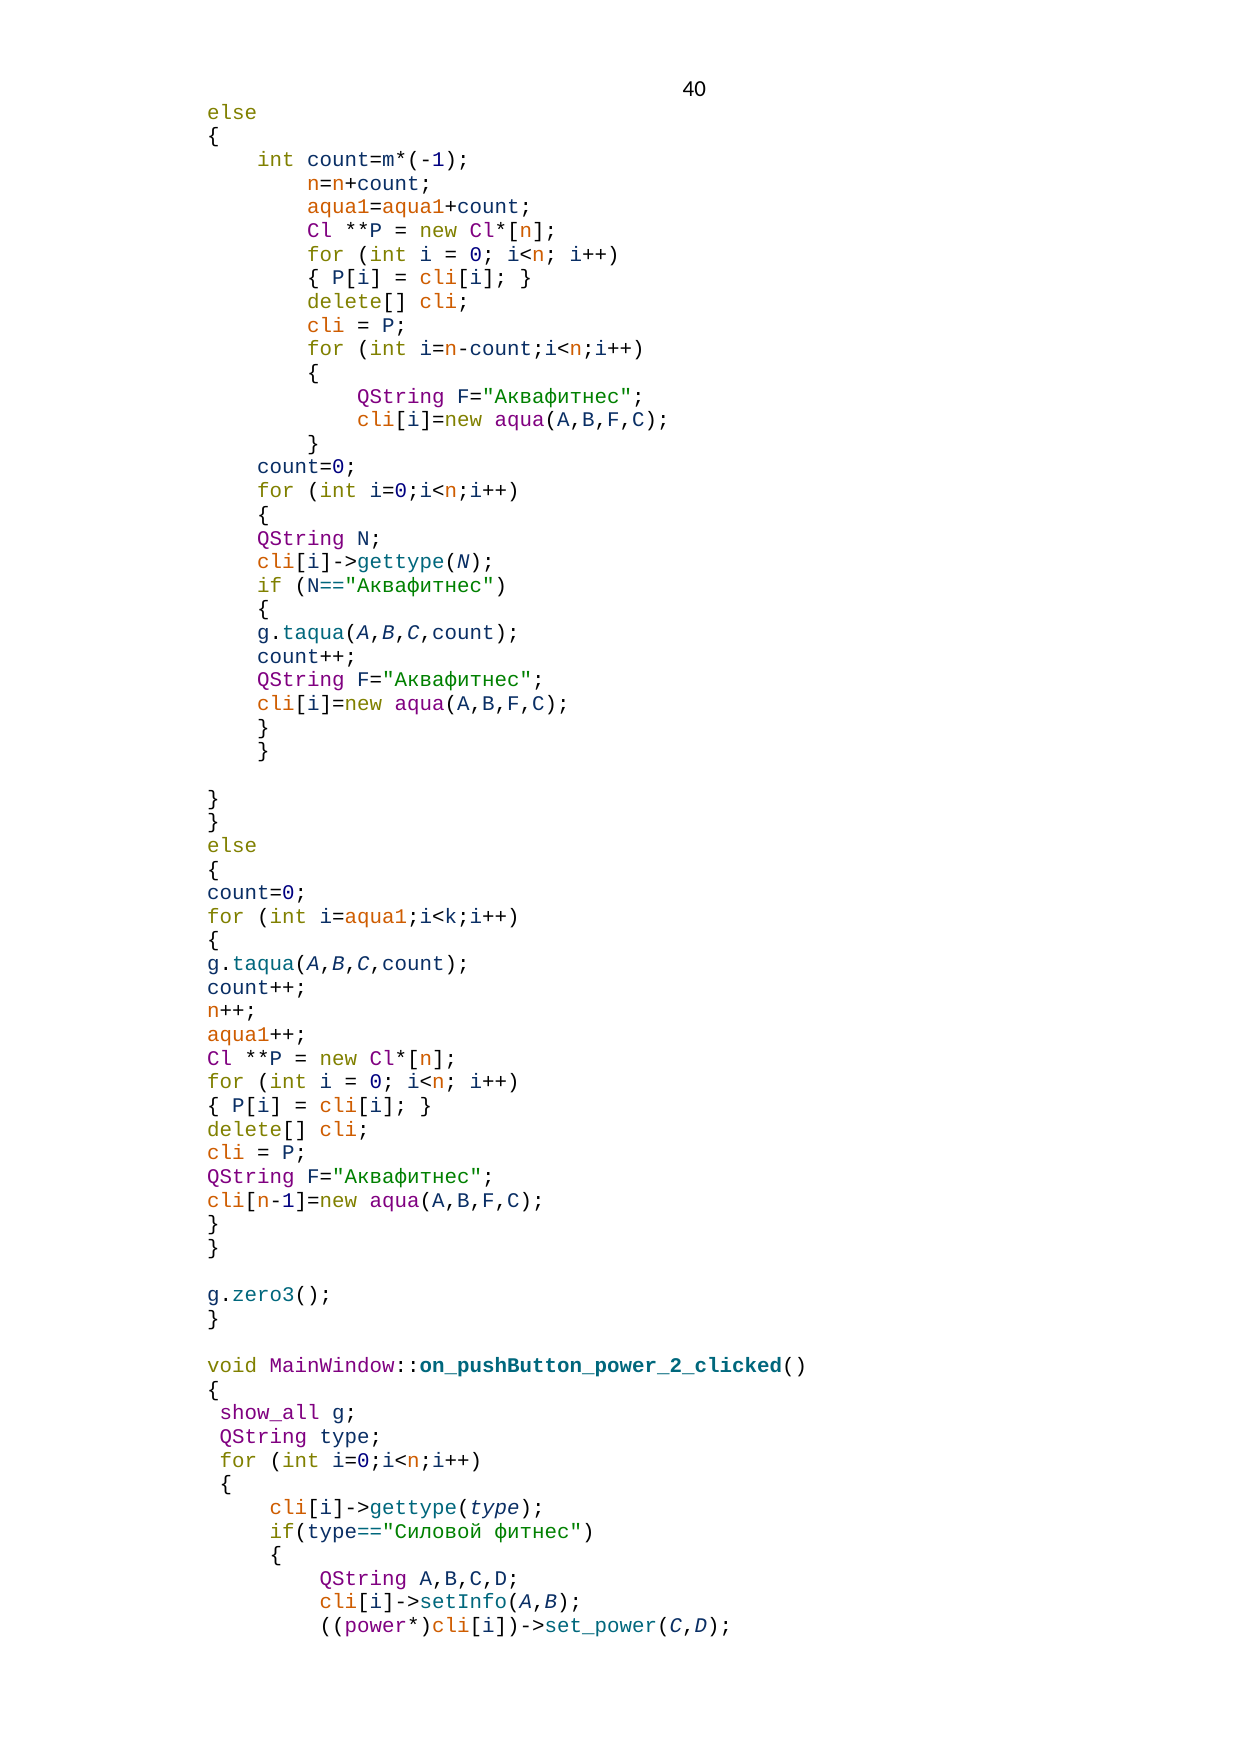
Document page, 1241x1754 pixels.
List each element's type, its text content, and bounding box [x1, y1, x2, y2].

text { [207, 362, 1181, 386]
text for (int i=0;i<n;i++) [207, 480, 1181, 504]
text } [207, 433, 1181, 457]
text count++; [207, 977, 1181, 1000]
text for (int i = 0; i<n; i++) [207, 1071, 1181, 1095]
text count=0; [207, 457, 1181, 480]
text { [207, 1473, 1181, 1497]
text } [207, 1237, 1181, 1261]
text QString N; [207, 527, 1181, 551]
text } [207, 811, 1181, 835]
text count=0; [207, 882, 1181, 906]
text for (int i=0;i<n;i++) [207, 1450, 1181, 1473]
text n=n+count; [207, 173, 1181, 196]
text } [207, 740, 1181, 764]
text else [207, 102, 1181, 126]
text } [207, 1213, 1181, 1237]
text } [207, 1308, 1181, 1331]
text { [207, 598, 1181, 622]
text delete[] cli; [207, 291, 1181, 315]
text if (N=="Аквафитнес") [207, 575, 1181, 598]
text cli[i]->gettype(type); [207, 1497, 1181, 1521]
text cli = P; [207, 315, 1181, 338]
text QString F="Аквафитнес"; [207, 386, 1181, 409]
text QString type; [207, 1426, 1181, 1450]
text } [207, 788, 1181, 811]
text g.taqua(A,B,C,count); [207, 622, 1181, 646]
text { [207, 858, 1181, 882]
text { [207, 126, 1181, 149]
text cli = P; [207, 1142, 1181, 1166]
text void MainWindow::on_pushButton_power_2_clicked() [207, 1355, 1181, 1379]
text if(type=="Силовой фитнес") [207, 1521, 1181, 1544]
text for (int i=n-count;i<n;i++) [207, 338, 1181, 362]
text count++; [207, 646, 1181, 669]
text QString F="Аквафитнес"; [207, 1166, 1181, 1189]
text Cl **P = new Cl*[n]; [207, 1048, 1181, 1071]
text { P[i] = cli[i]; } [207, 267, 1181, 291]
text cli[i]=new aqua(A,B,F,C); [207, 693, 1181, 717]
text int count=m*(-1); [207, 149, 1181, 173]
text g.zero3(); [207, 1284, 1181, 1308]
text Cl **P = new Cl*[n]; [207, 220, 1181, 244]
text for (int i=aqua1;i<k;i++) [207, 906, 1181, 929]
text } [207, 717, 1181, 740]
text QString F="Аквафитнес"; [207, 669, 1181, 693]
text for (int i = 0; i<n; i++) [207, 244, 1181, 267]
text { [207, 929, 1181, 953]
text aqua1++; [207, 1024, 1181, 1048]
text cli[i]=new aqua(A,B,F,C); [207, 409, 1181, 433]
text QString A,B,C,D; [207, 1568, 1181, 1592]
text g.taqua(A,B,C,count); [207, 953, 1181, 977]
text { [207, 1544, 1181, 1568]
text n++; [207, 1000, 1181, 1024]
text cli[i]->setInfo(A,B); [207, 1592, 1181, 1615]
text cli[i]->gettype(N); [207, 551, 1181, 575]
text else [207, 835, 1181, 858]
text { [207, 504, 1181, 527]
text aqua1=aqua1+count; [207, 196, 1181, 220]
text cli[n-1]=new aqua(A,B,F,C); [207, 1189, 1181, 1213]
text show_all g; [207, 1402, 1181, 1426]
text ((power*)cli[i])->set_power(C,D); [207, 1615, 1181, 1639]
text { [207, 1379, 1181, 1402]
text { P[i] = cli[i]; } [207, 1095, 1181, 1119]
text delete[] cli; [207, 1119, 1181, 1142]
